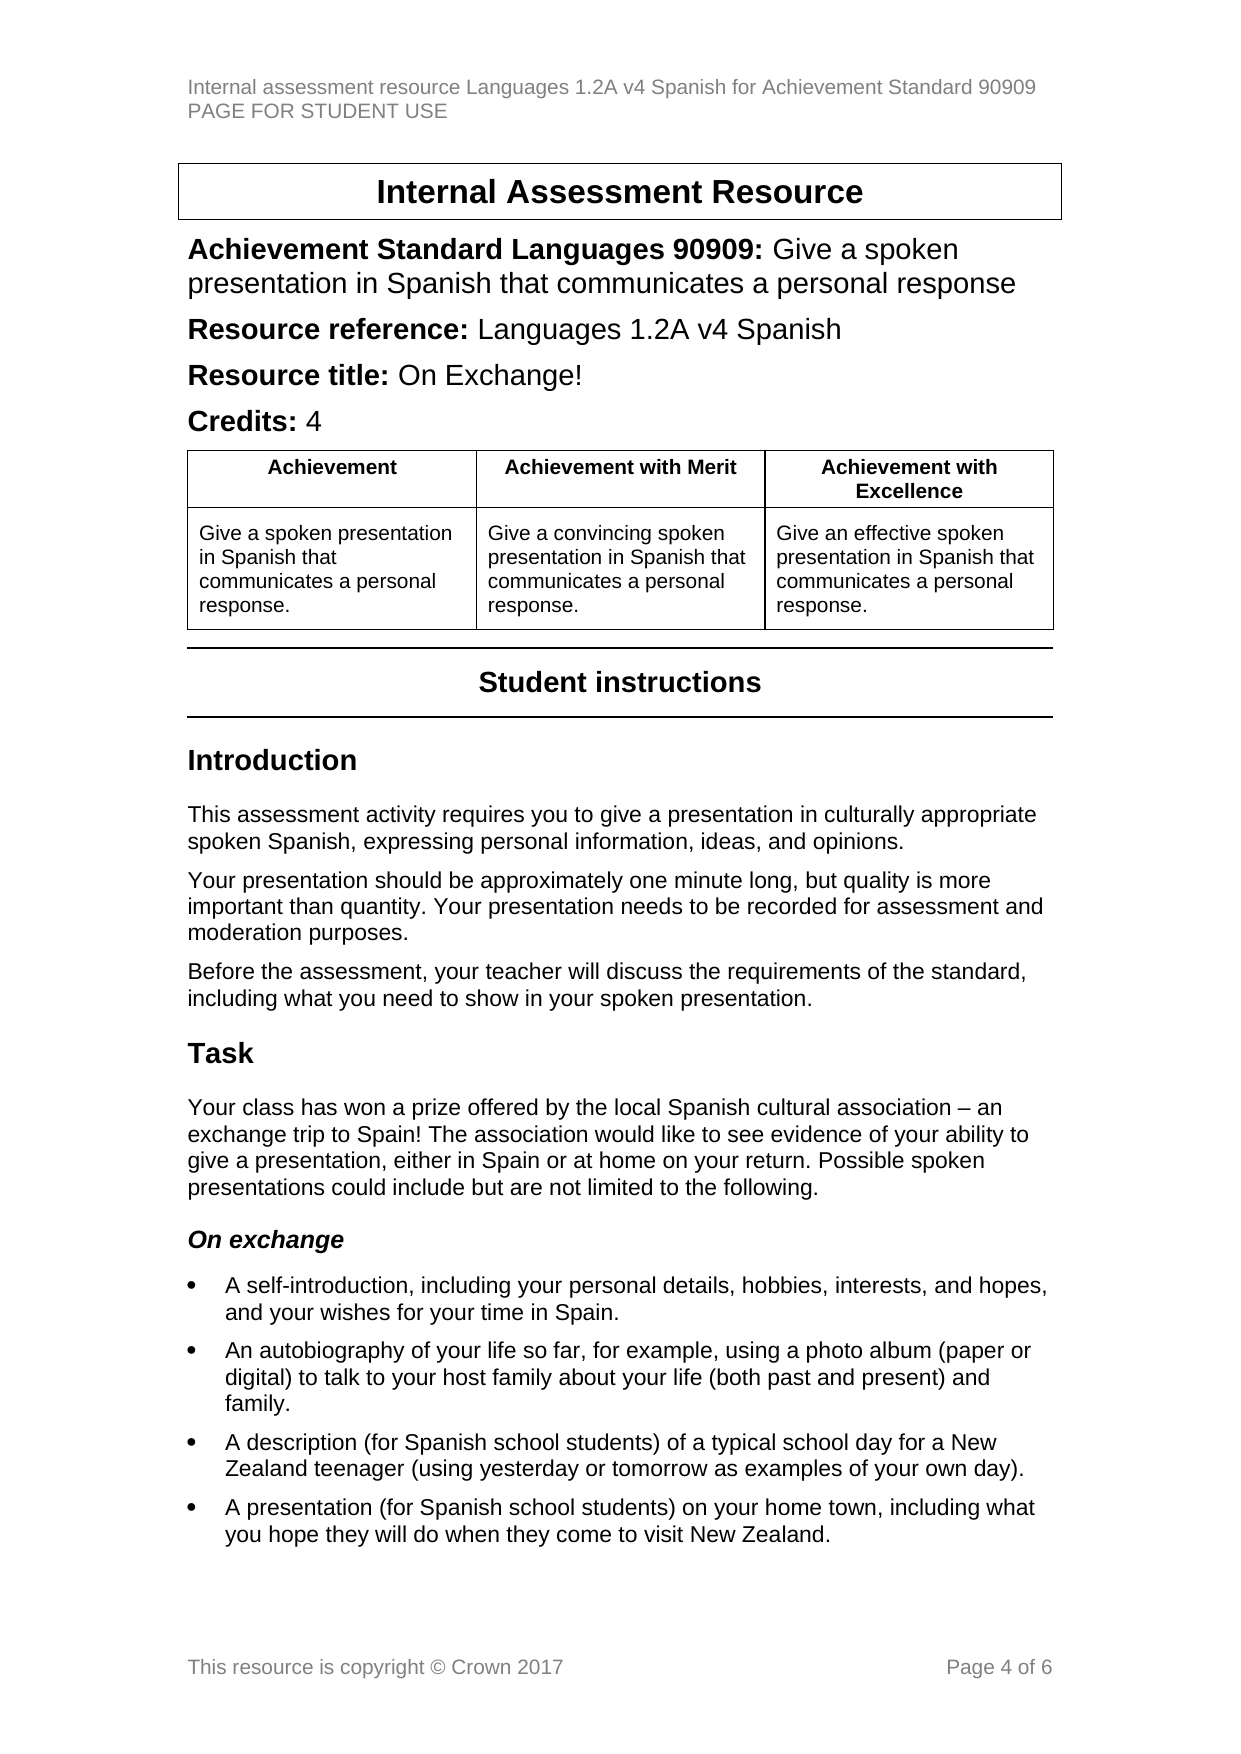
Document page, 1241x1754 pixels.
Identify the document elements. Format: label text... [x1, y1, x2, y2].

subtitle Your class has won a prize offered by the local Spanish cultural association – an exchange trip to Spain! The association would like to see evidence of your ability to give a presentation, either in Spain or at home on your return. Possible spoken presentations could include but are not limited to the following. [187, 1094, 1053, 1200]
subtitle Your presentation should be approximately one minute long, but quality is more important than quantity. Your presentation needs to be recorded for assessment and moderation purposes. [187, 867, 1053, 946]
text Student instructions [187, 649, 1053, 716]
text Credits: 4 [187, 404, 1053, 437]
table_cell Give a convincing spoken presentation in Spanish that communicates a personal response. [477, 508, 764, 629]
list An autobiography of your life so far, for example, using a photo album (paper or digital) to talk to your host family about your life (both past and present) and family. [187, 1337, 1053, 1417]
text Achievement Standard Languages 90909: Give a spoken presentation in Spanish that communicates a personal response [187, 232, 1053, 299]
list A presentation (for Spanish school students) on your home town, including what you hope they will do when they come to visit New Zealand. [187, 1494, 1053, 1547]
list A self-introduction, including your personal details, hobbies, interests, and hopes, and your wishes for your time in Spain. [187, 1272, 1053, 1325]
table_cell Give an effective spoken presentation in Spanish that communicates a personal response. [766, 508, 1053, 629]
table_header Achievement [188, 451, 476, 507]
text Internal Assessment Resource [179, 164, 1061, 219]
text Resource reference: Languages 1.2A v4 Spanish [187, 312, 1053, 345]
table_header Achievement with Excellence [766, 451, 1053, 507]
list A description (for Spanish school students) of a typical school day for a New Zealand teenager (using yesterday or tomorrow as examples of your own day). [187, 1429, 1053, 1482]
table_cell Give a spoken presentation in Spanish that communicates a personal response. [188, 508, 476, 629]
subtitle Task [187, 1036, 1053, 1069]
text Resource title: On Exchange! [187, 358, 1053, 391]
subtitle On exchange [187, 1225, 1053, 1253]
subtitle Introduction [187, 743, 1053, 776]
text Before the assessment, your teacher will discuss the requirements of the standard, including what you need to show in your spoken presentation. [187, 958, 1053, 1011]
subtitle This assessment activity requires you to give a presentation in culturally appropriate spoken Spanish, expressing personal information, ideas, and opinions. [187, 801, 1053, 854]
table_header Achievement with Merit [477, 451, 764, 507]
